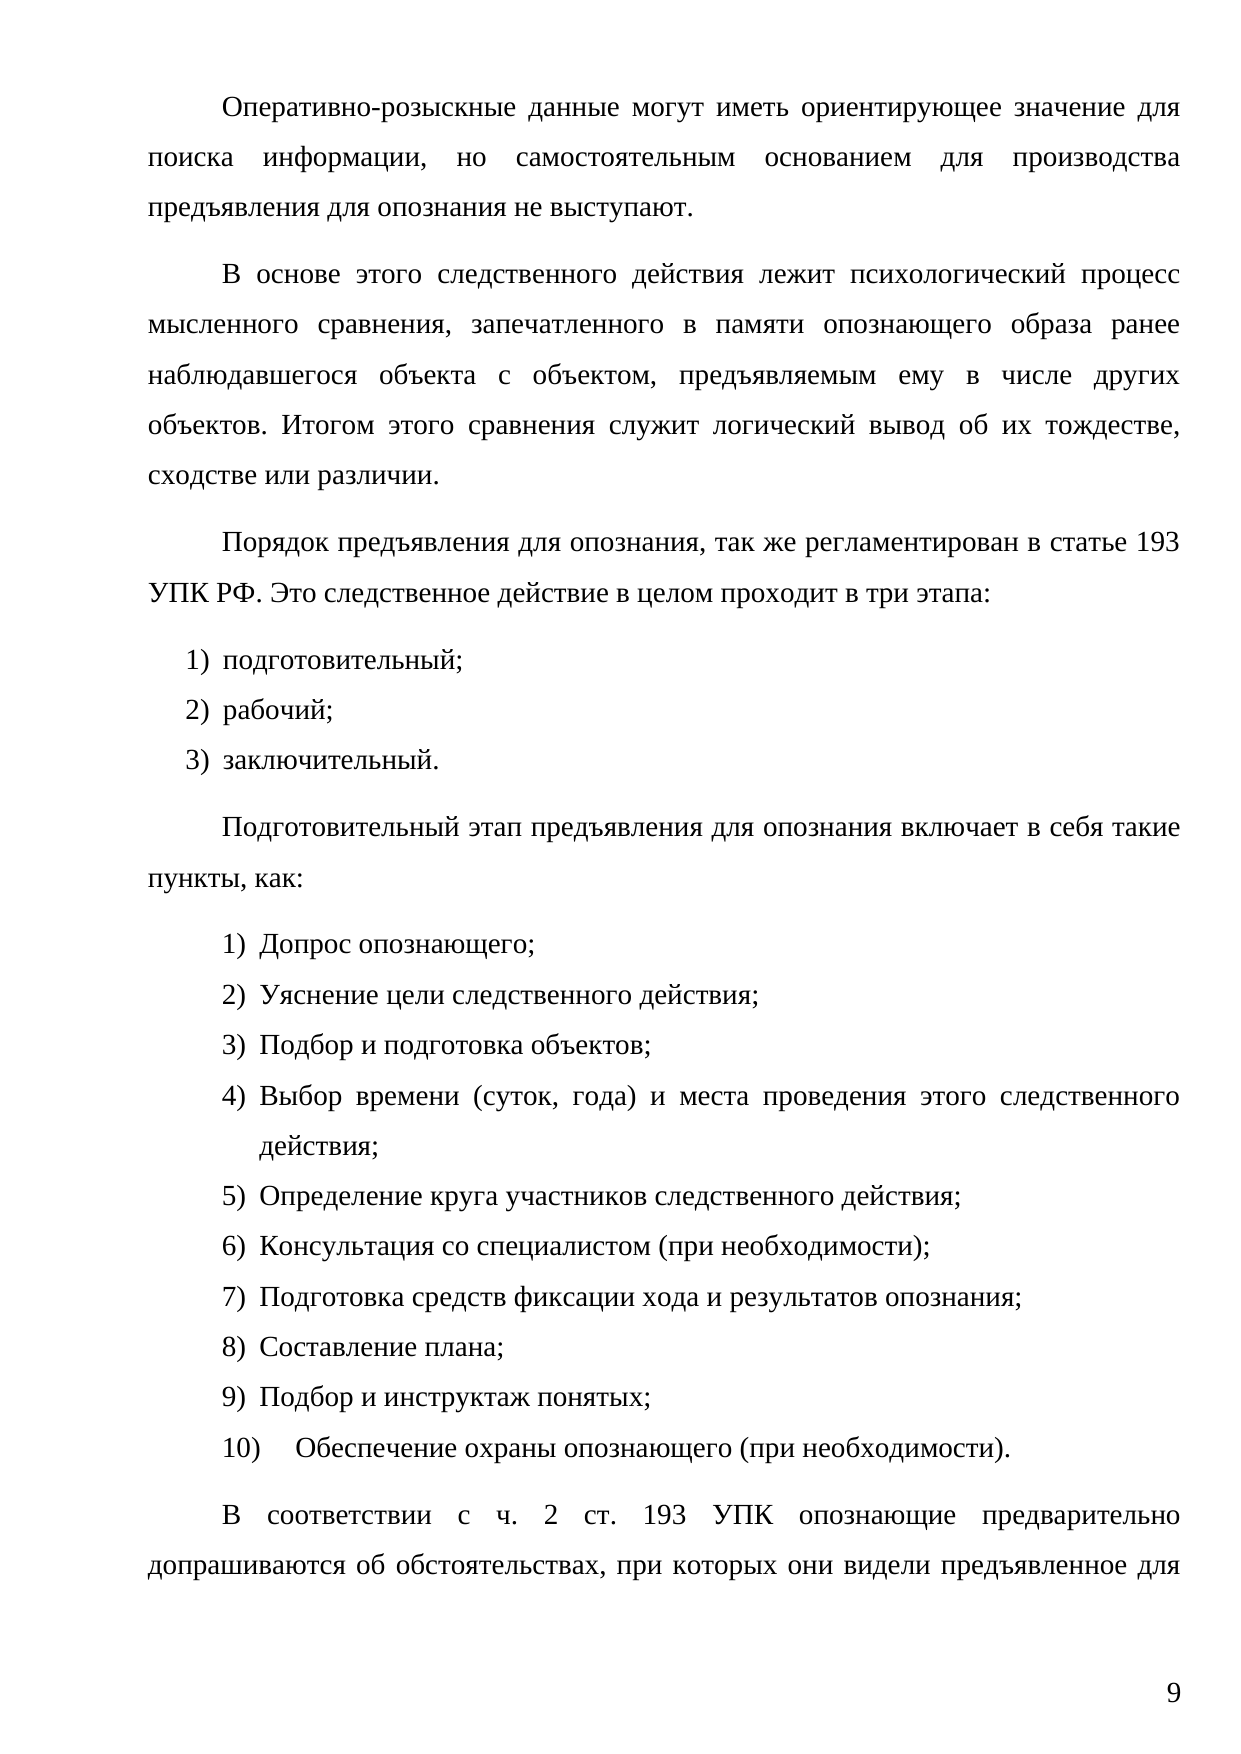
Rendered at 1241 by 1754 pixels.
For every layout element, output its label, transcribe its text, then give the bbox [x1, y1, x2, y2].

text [148, 1497, 1181, 1581]
list Составление плана; [222, 1329, 1181, 1363]
text Оперативно-розыскные данные могут иметь ориентирующее значение для поиска информации, но самостоятельным основанием для производства предъявления для опознания не выступают. [148, 89, 1181, 223]
list Выбор времени (суток, года) и места проведения этого следственного действия; [222, 1078, 1181, 1161]
text В основе этого следственного действия лежит психологический процесс мысленного сравнения, запечатленного в памяти опознающего образа ранее наблюдавшегося объекта с объектом, предъявляемым ему в числе других объектов. Итогом этого сравнения служит логический вывод об их тождестве, сходстве или различии. [148, 256, 1181, 491]
list Уяснение цели следственного действия; [222, 977, 1181, 1011]
list Обеспечение охраны опознающего (при необходимости). [222, 1430, 1181, 1463]
list Допрос опознающего; [222, 927, 1181, 960]
list рабочий; [185, 692, 1181, 726]
text Подготовительный этап предъявления для опознания включает в себя такие пункты, как: [148, 809, 1181, 893]
list Подбор и инструктаж понятых; [222, 1379, 1181, 1413]
list Подготовка средств фиксации хода и результатов опознания; [222, 1279, 1181, 1312]
list заключительный. [185, 742, 1181, 776]
text Порядок предъявления для опознания, так же регламентирован в статье 193 УПК РФ. Это следственное действие в целом проходит в три этапа: [148, 524, 1181, 608]
list подготовительный; [185, 642, 1181, 675]
list Консультация со специалистом (при необходимости); [222, 1228, 1181, 1262]
list Подбор и подготовка объектов; [222, 1027, 1181, 1061]
list Определение круга участников следственного действия; [222, 1178, 1181, 1212]
